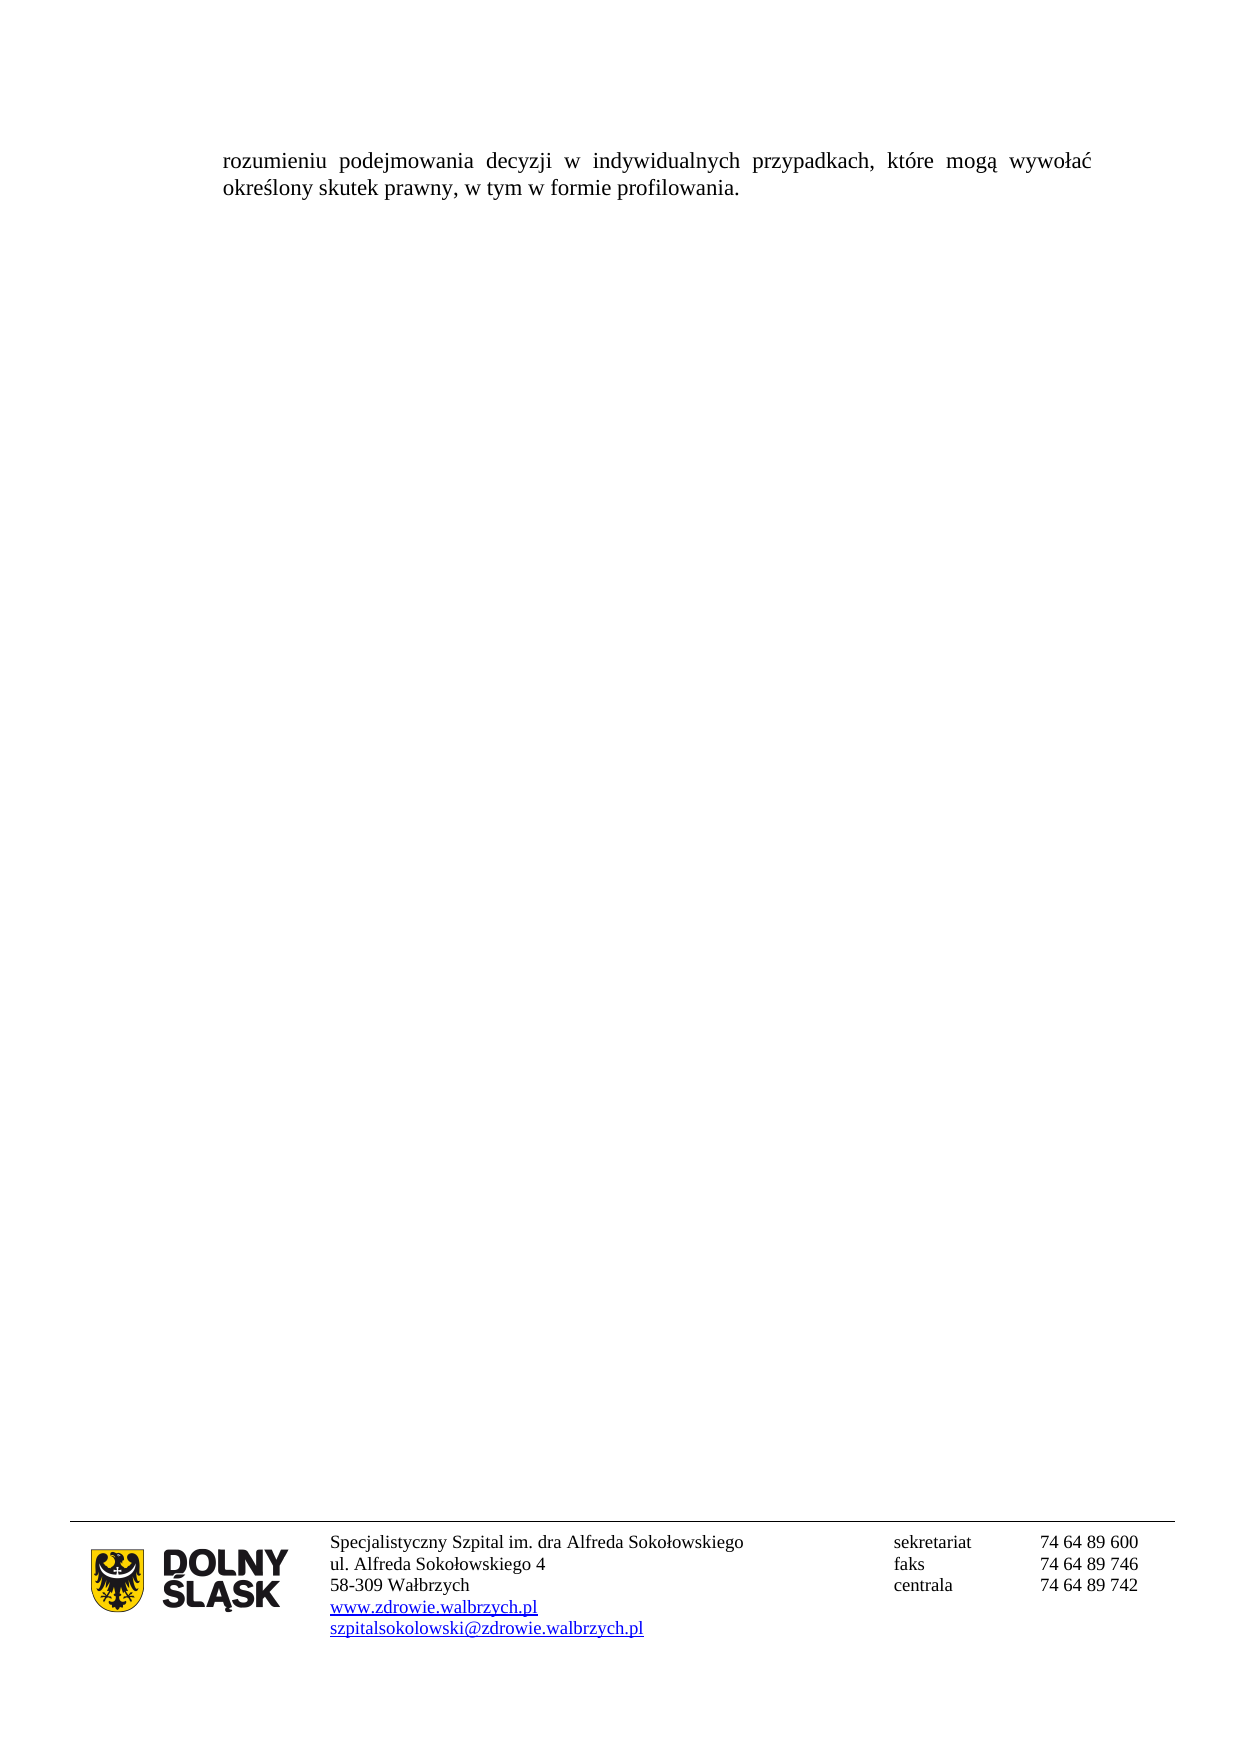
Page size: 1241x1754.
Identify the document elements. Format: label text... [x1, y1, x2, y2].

picture [71, 1531, 307, 1628]
